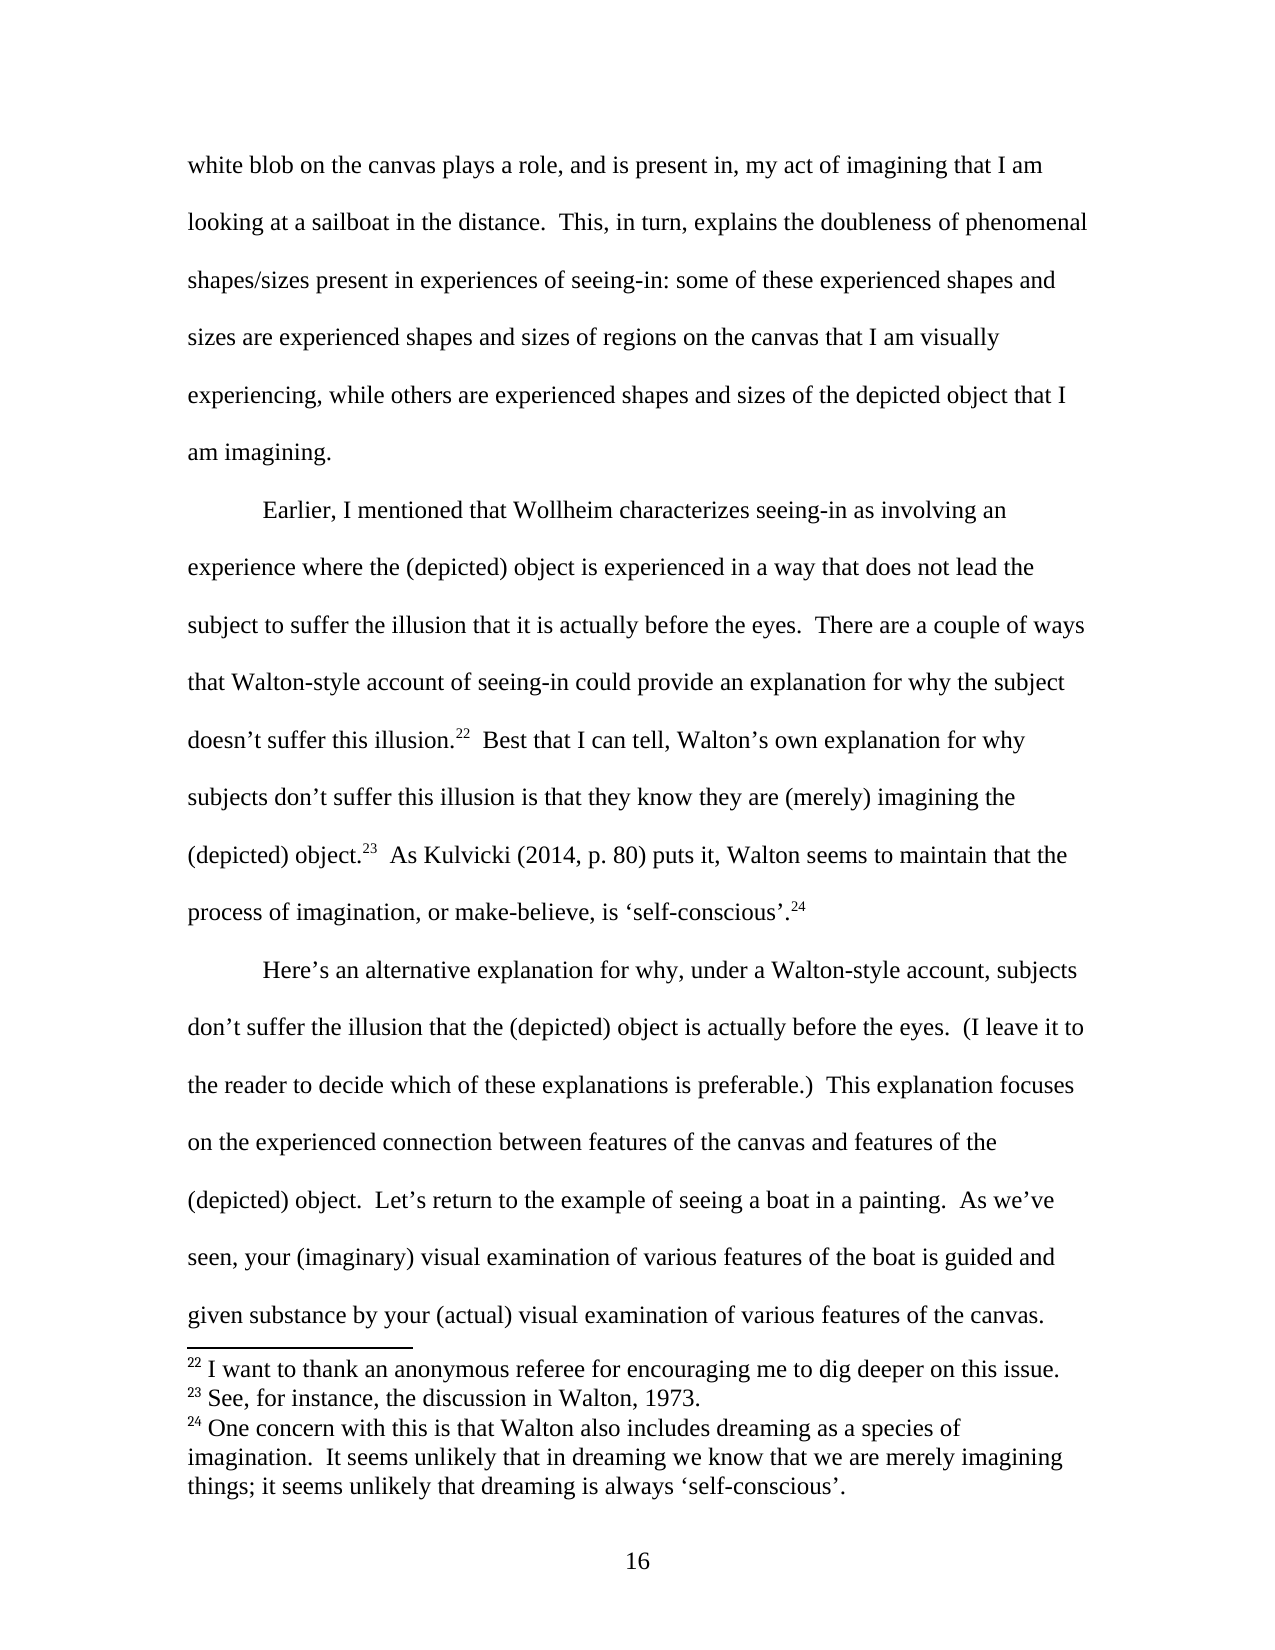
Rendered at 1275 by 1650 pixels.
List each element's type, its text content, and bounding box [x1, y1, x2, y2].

text To give rise to the phenomenological twofoldness of seeing-in, the requisite act of imagination needs to be sufficiently vivid. I cannot, for instance, see my dog Fitz in a Jackson Pollock painting, for such a painting will not lend itself to supporting the kind of act of vivid imagination described above. (This is how Walton accommodates the claim, noted in the previous section, that our experience of the canvas constrains what we can see in it.) It is also important to note that when performing these vivid acts of imagination, we still continue to visually experience the canvas as a flat surface that is distinct from the (depicted) object. To put it another way, in cases of seeing-in it’s not as if the canvas disappears from the phenomenology of the subsequent act of imagination. Indeed, the act of imagination inherits some of its phenomenology from the phenomenology of one’s visual experience of the canvas: my visual experience of a white blob on the canvas plays a role, and is present in, my act of imagining that I am looking at a sailboat in the distance. This, in turn, explains the doubleness of phenomenal shapes/sizes present in experiences of seeing-in: some of these experienced shapes and sizes are experienced shapes and sizes of regions on the canvas that I am visually experiencing, while others are experienced shapes and sizes of the depicted object that I am imagining. [187, 150, 1087, 466]
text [187, 955, 1087, 1329]
text Earlier, I mentioned that Wollheim characterizes seeing-in as involving an experience where the (depicted) object is experienced in a way that does not lead the subject to suffer the illusion that it is actually before the eyes. There are a couple of ways that Walton-style account of seeing-in could provide an explanation for why the subject doesn’t suffer this illusion. Best that I can tell, Walton’s own explanation for why subjects don’t suffer this illusion is that they know they are (merely) imagining the (depicted) object. As Kulvicki (2014, p. 80) puts it, Walton seems to maintain that the process of imagination, or make-believe, is ‘self-conscious’. [187, 495, 1087, 926]
